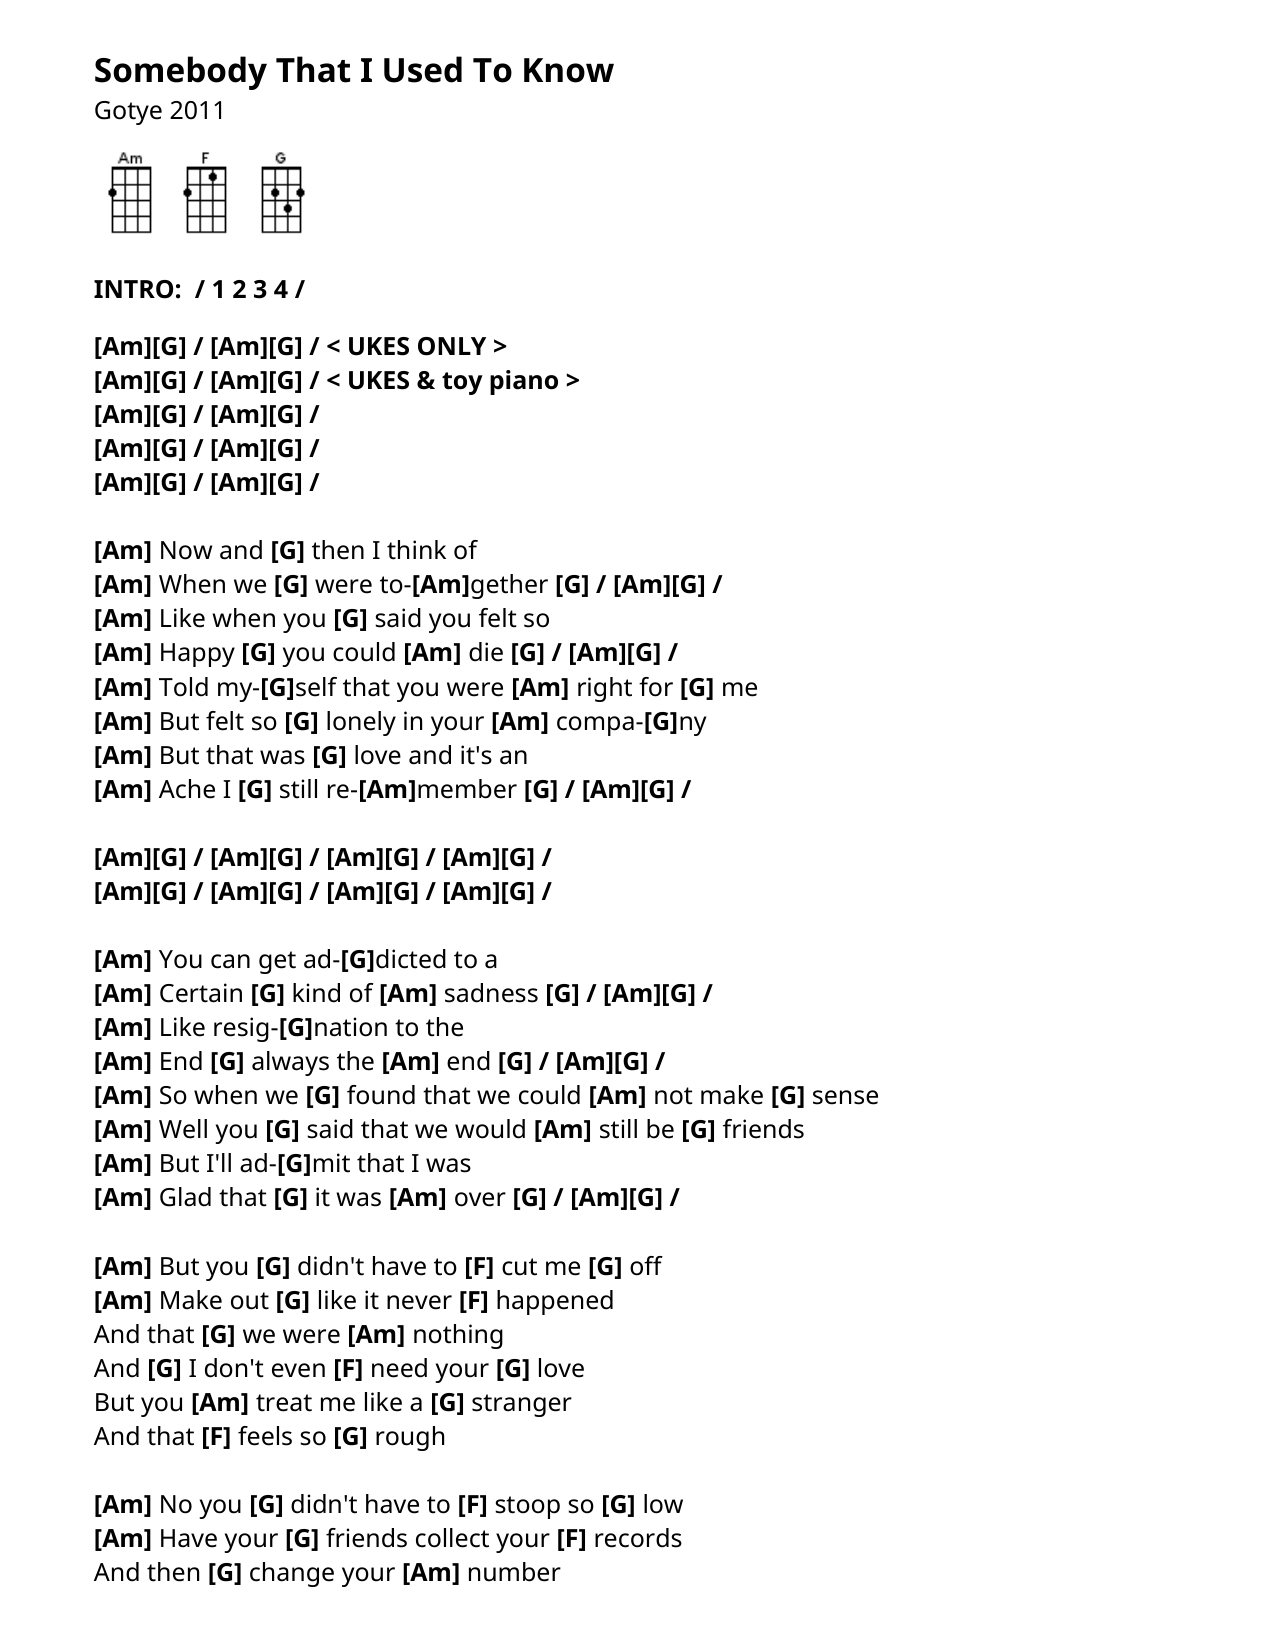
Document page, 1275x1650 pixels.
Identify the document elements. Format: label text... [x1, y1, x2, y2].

text [Am] You can get ad-[G]dicted to a [94, 942, 1256, 976]
text [Am] Have your [G] friends collect your [F] records [94, 1521, 1256, 1555]
text [Am] Glad that [G] it was [Am] over [G] / [Am][G] / [94, 1180, 1256, 1214]
text [Am] End [G] always the [Am] end [G] / [Am][G] / [94, 1044, 1256, 1078]
text [Am][G] / [Am][G] / < UKES & toy piano > [94, 363, 1256, 397]
text And that [G] we were [Am] nothing [94, 1316, 1256, 1350]
text [Am] But felt so [G] lonely in your [Am] compa-[G]ny [94, 703, 1256, 737]
text And that [F] feels so [G] rough [94, 1418, 1256, 1453]
text [Am] Certain [G] kind of [Am] sadness [G] / [Am][G] / [94, 976, 1256, 1010]
text [Am] Happy [G] you could [Am] die [G] / [Am][G] / [94, 635, 1256, 669]
text But you [Am] treat me like a [G] stranger [94, 1384, 1256, 1418]
text [Am] When we [G] were to-[Am]gether [G] / [Am][G] / [94, 567, 1256, 601]
text [Am] So when we [G] found that we could [Am] not make [G] sense [94, 1078, 1256, 1112]
text [Am] But you [G] didn't have to [F] cut me [G] off [94, 1248, 1256, 1282]
text [Am][G] / [Am][G] / [94, 397, 1256, 431]
text [Am] Now and [G] then I think of [94, 533, 1256, 567]
text And [G] I don't even [F] need your [G] love [94, 1350, 1256, 1384]
text [Am] No you [G] didn't have to [F] stoop so [G] low [94, 1487, 1256, 1521]
text [Am][G] / [Am][G] / [94, 431, 1256, 465]
text Gotye 2011 [94, 92, 1256, 126]
text [Am][G] / [Am][G] / [Am][G] / [Am][G] / [94, 839, 1256, 873]
text [Am] Make out [G] like it never [F] happened [94, 1282, 1256, 1316]
text And then [G] change your [Am] number [94, 1555, 1256, 1589]
text [Am][G] / [Am][G] / [Am][G] / [Am][G] / [94, 873, 1256, 908]
subtitle Somebody That I Used To Know [94, 47, 1256, 92]
text [Am] Told my-[G]self that you were [Am] right for [G] me [94, 669, 1256, 703]
text [Am] Well you [G] said that we would [Am] still be [G] friends [94, 1112, 1256, 1146]
text INTRO: / 1 2 3 4 / [94, 272, 1256, 306]
text [Am][G] / [Am][G] / [94, 465, 1256, 499]
text [Am] But that was [G] love and it's an [94, 737, 1256, 771]
text [Am] Like resig-[G]nation to the [94, 1010, 1256, 1044]
text [Am][G] / [Am][G] / < UKES ONLY > [94, 328, 1256, 363]
text [Am] But I'll ad-[G]mit that I was [94, 1146, 1256, 1180]
text [Am] Like when you [G] said you felt so [94, 601, 1256, 635]
picture [93, 149, 319, 249]
text [Am] Ache I [G] still re-[Am]member [G] / [Am][G] / [94, 771, 1256, 805]
